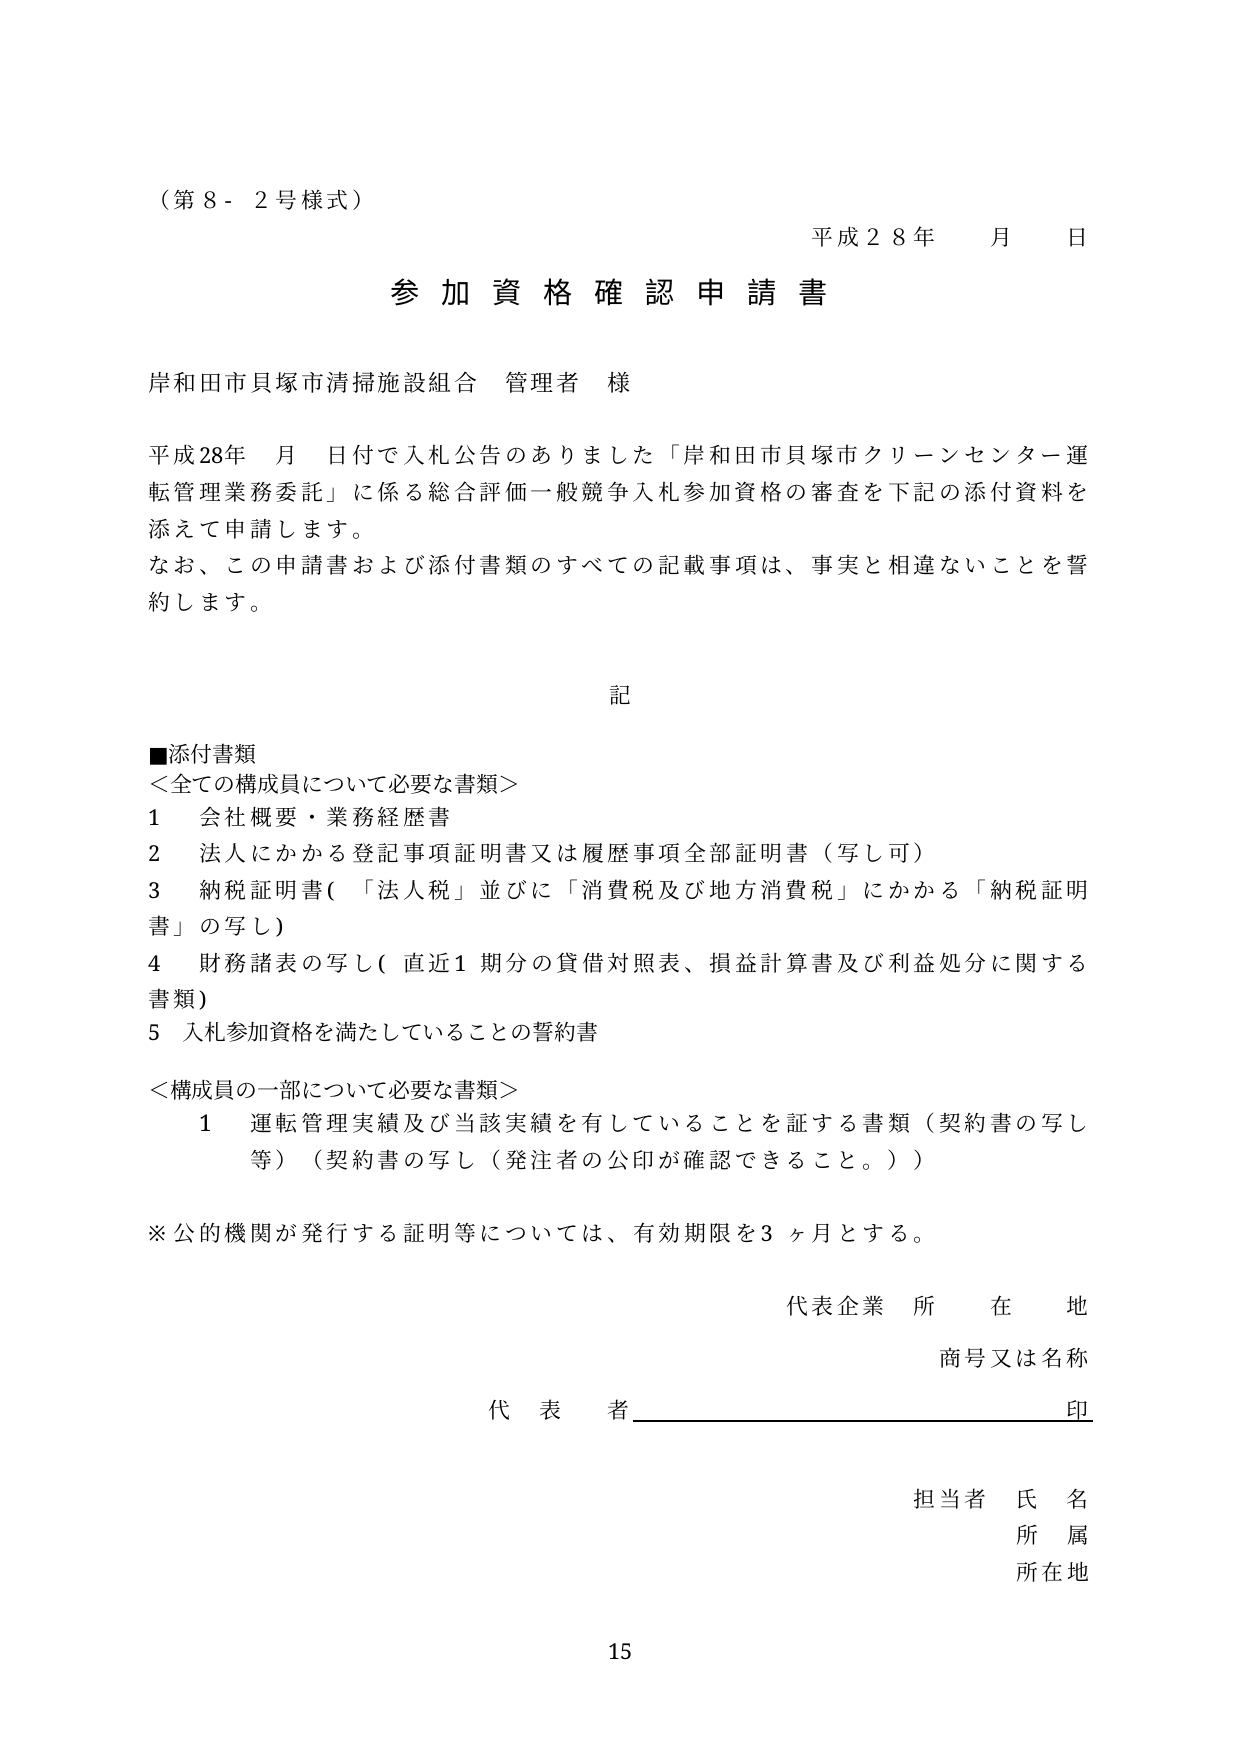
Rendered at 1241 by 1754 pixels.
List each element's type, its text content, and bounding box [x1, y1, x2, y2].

text ※公的機関が発行する証明等については、有効期限を3ヶ月とする。 [148, 1213, 1092, 1250]
text 所 属 [148, 1516, 1092, 1552]
text 記 [148, 678, 1092, 710]
text 1 会社概要・業務経歴書 [148, 798, 1092, 834]
text 岸和田市貝塚市清掃施設組合 管理者 様 [148, 363, 1092, 400]
text 平成２８年 月 日 [148, 218, 1092, 254]
text 商号又は名称 [148, 1338, 1092, 1375]
text 3 納税証明書(「法人税」並びに「消費税及び地方消費税」にかかる「納税証明書」の写し) [148, 871, 1092, 944]
text ＜構成員の一部について必要な書類＞ [148, 1075, 1092, 1104]
text 代表企業 所 在 地 [148, 1286, 1092, 1323]
text ＜全ての構成員について必要な書類＞ [148, 769, 1092, 798]
text 代表者 印 [148, 1391, 1092, 1427]
text 2 法人にかかる登記事項証明書又は履歴事項全部証明書（写し可） [148, 834, 1092, 871]
text ■添付書類 [148, 739, 1092, 769]
text 平成28年 月 日付で入札公告のありました「岸和田市貝塚市クリーンセンター運転管理業務委託」に係る総合評価一般競争入札参加資格の審査を下記の添付資料を添えて申請します。 [148, 436, 1092, 546]
text 5 入札参加資格を満たしていることの誓約書 [148, 1017, 1092, 1046]
text 所在地 [148, 1552, 1092, 1589]
text 参加資格確認申請書 [148, 254, 1092, 327]
text （第８-２号様式） [148, 181, 1092, 218]
list 運転管理実績及び当該実績を有していることを証する書類（契約書の写し等）（契約書の写し（発注者の公印が確認できること。）） [192, 1104, 1092, 1177]
text なお、この申請書および添付書類のすべての記載事項は、事実と相違ないことを誓約します。 [148, 546, 1092, 619]
text 4 財務諸表の写し(直近1期分の貸借対照表、損益計算書及び利益処分に関する書類) [148, 944, 1092, 1017]
text 担当者 氏 名 [148, 1479, 1092, 1516]
